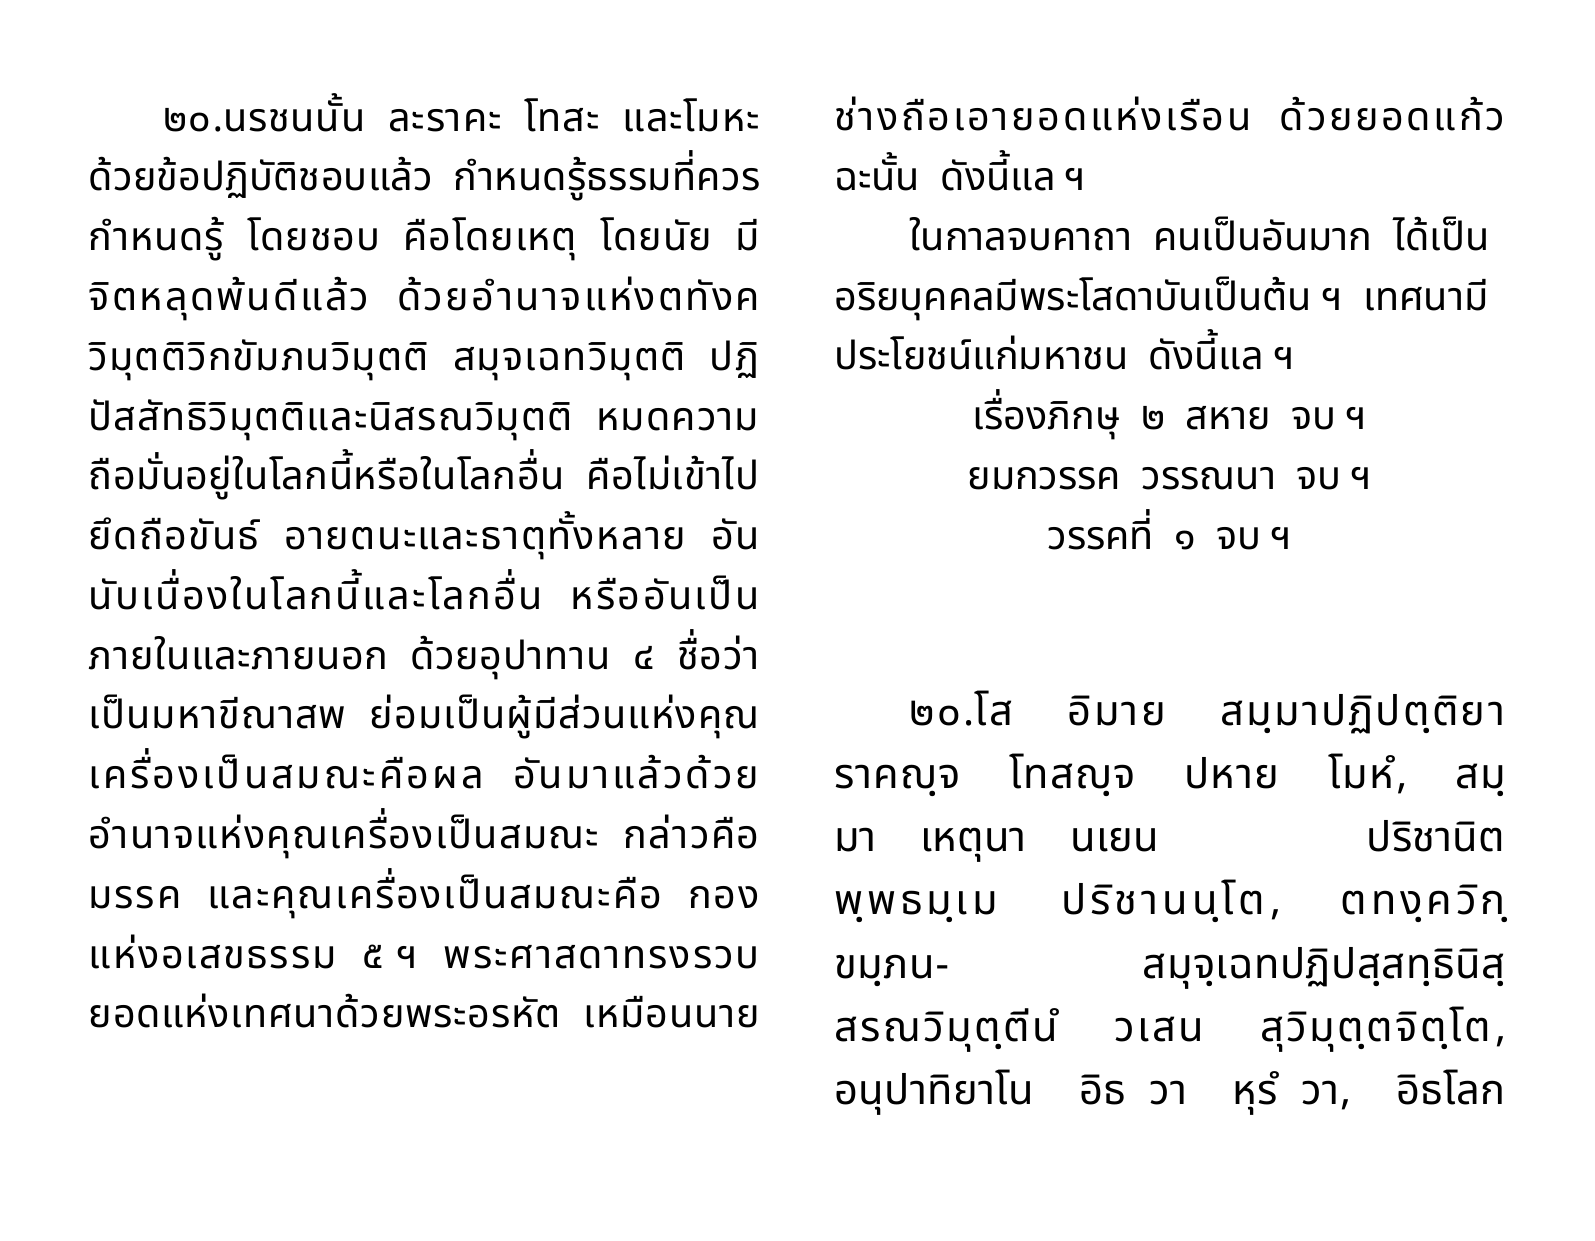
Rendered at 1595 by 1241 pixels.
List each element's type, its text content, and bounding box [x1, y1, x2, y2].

text วรรคที่ ๑ จบ ฯ [834, 507, 1506, 567]
text เรื่องภิกษุ ๒ สหาย จบ ฯ [834, 388, 1506, 447]
text ยมกวรรค วรรณนา จบ ฯ [834, 447, 1506, 507]
text ในกาลจบคาถา คนเป็นอันมาก ได้เป็นอริยบุคคลมีพระโสดาบันเป็นต้น ฯ เทศนามีประโยชน์แก่มหาชน ดังนี้แล ฯ [834, 208, 1506, 388]
text ๒๐.นรชนนั้น ละราคะ โทสะ และโมหะด้วยข้อปฏิบัติชอบแล้ว กำหนดรู้ธรรมที่ควรกำหนดรู้ โดยชอบ คือโดยเหตุ โดยนัย มีจิตหลุดพ้นดีแล้ว ด้วยอำนาจแห่งตทังควิมุตติวิกขัมภนวิมุตติ สมุจเฉทวิมุตติ ปฏิปัสสัทธิวิมุตติและนิสรณวิมุตติ หมดความถือมั่นอยู่ในโลกนี้หรือในโลกอื่น คือไม่เข้าไปยึดถือขันธ์ อายตนะและธาตุทั้งหลาย อันนับเนื่องในโลกนี้และโลกอื่น หรืออันเป็นภายในและภายนอก ด้วยอุปาทาน ๔ ชื่อว่าเป็นมหาขีณาสพ ย่อมเป็นผู้มีส่วนแห่งคุณเครื่องเป็นสมณะคือผล อันมาแล้วด้วยอำนาจแห่งคุณเครื่องเป็นสมณะ กล่าวคือมรรค และคุณเครื่องเป็นสมณะคือ กองแห่งอเสขธรรม ๕ ฯ พระศาสดาทรงรวบยอดแห่งเทศนาด้วยพระอรหัต เหมือนนายช่างถือเอายอดแห่งเรือน ด้วยยอดแก้วฉะนั้น ดังนี้แล ฯ [834, 89, 1506, 208]
text ๒๐.นรชนนั้น ละราคะ โทสะ และโมหะด้วยข้อปฏิบัติชอบแล้ว กำหนดรู้ธรรมที่ควรกำหนดรู้ โดยชอบ คือโดยเหตุ โดยนัย มีจิตหลุดพ้นดีแล้ว ด้วยอำนาจแห่งตทังควิมุตติวิกขัมภนวิมุตติ สมุจเฉทวิมุตติ ปฏิปัสสัทธิวิมุตติและนิสรณวิมุตติ หมดความถือมั่นอยู่ในโลกนี้หรือในโลกอื่น คือไม่เข้าไปยึดถือขันธ์ อายตนะและธาตุทั้งหลาย อันนับเนื่องในโลกนี้และโลกอื่น หรืออันเป็นภายในและภายนอก ด้วยอุปาทาน ๔ ชื่อว่าเป็นมหาขีณาสพ ย่อมเป็นผู้มีส่วนแห่งคุณเครื่องเป็นสมณะคือผล อันมาแล้วด้วยอำนาจแห่งคุณเครื่องเป็นสมณะ กล่าวคือมรรค และคุณเครื่องเป็นสมณะคือ กองแห่งอเสขธรรม ๕ ฯ พระศาสดาทรงรวบยอดแห่งเทศนาด้วยพระอรหัต เหมือนนายช่างถือเอายอดแห่งเรือน ด้วยยอดแก้วฉะนั้น ดังนี้แล ฯ [89, 89, 760, 1046]
